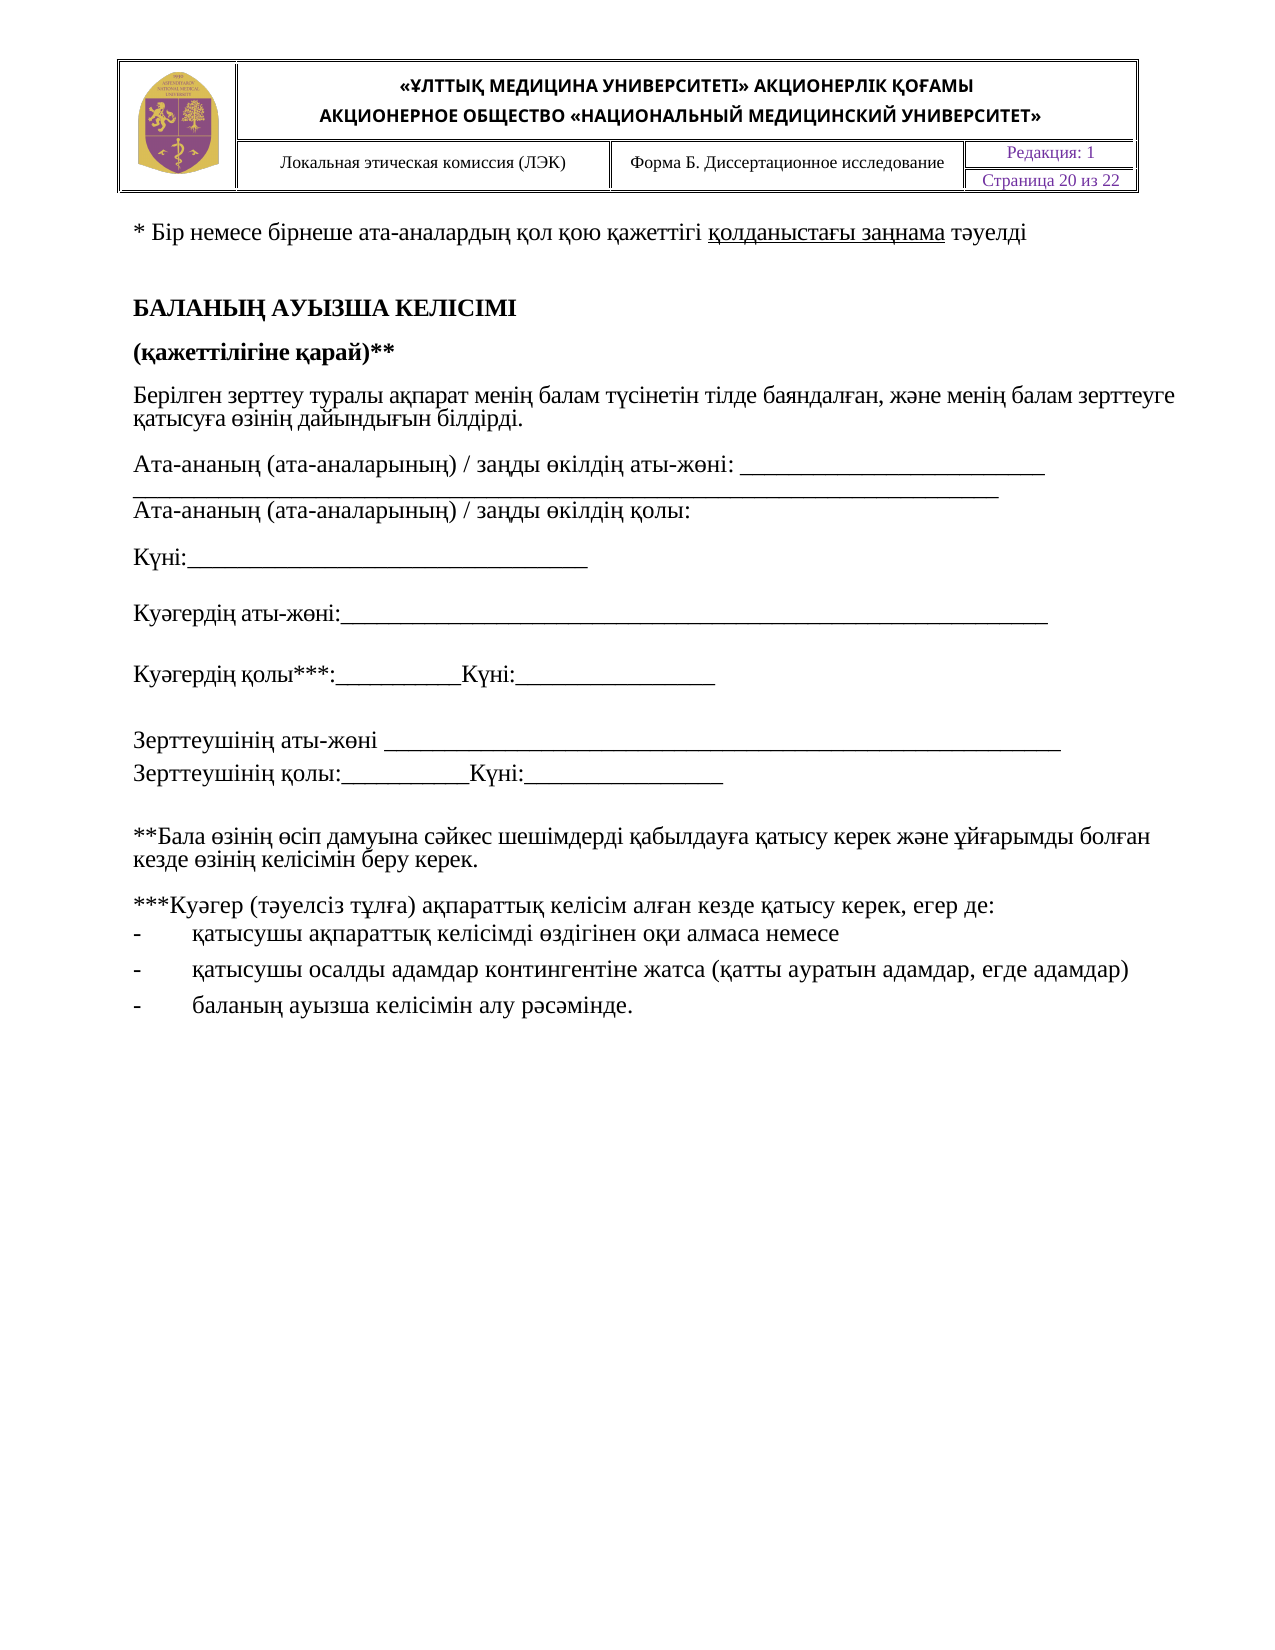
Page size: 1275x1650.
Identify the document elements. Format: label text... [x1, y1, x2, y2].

text Ата-ананың (ата-аналарының) / заңды өкілдің қолы: [133, 501, 1196, 523]
text БАЛАНЫҢ АУЫЗША КЕЛІСІМІ [133, 298, 1196, 321]
text Зерттеушінің аты-жөні ________________________________________________________ [133, 725, 1196, 753]
text _______________________________________________________________________ [133, 477, 1196, 501]
text ***Куәгер (тәуелсіз тұлға) ақпараттық келісім алған кезде қатысу керек, егер де: [133, 895, 1196, 918]
text (қажеттілігіне қарай)** [133, 342, 1196, 364]
text * Бір немесе бірнеше ата-аналардың қол қою қажеттігі қолданыстағы заңнама тәуелді [133, 222, 1196, 245]
text Берілген зерттеу туралы ақпарат менің балам түсінетін тілде баяндалған, және менің балам зерттеуге қатысуға өзінің дайындығын білдірді. [133, 385, 1196, 431]
text Куәгердің аты-жөні:___________________________________________________________ [133, 598, 1196, 626]
text **Бала өзінің өсіп дамуына сәйкес шешімдерді қабылдауға қатысу керек және ұйғарымды болған кезде өзінің келісімін беру керек. [133, 826, 1196, 872]
picture [129, 69, 223, 178]
text Күні:________________________________ [133, 547, 1196, 569]
text Куәгердің қолы***: Күні: [133, 659, 1196, 687]
text Ата-ананың (ата-аналарының) / заңды өкілдің аты-жөні: _________________________ [133, 454, 1196, 477]
list қатысушы осалды адамдар контингентіне жатса (қатты ауратын адамдар, егде адамдар) [133, 954, 1196, 982]
list баланың ауызша келісімін алу рәсәмінде. [133, 990, 1196, 1018]
list қатысушы ақпараттық келісімді өздігінен оқи алмаса немесе [133, 918, 1196, 947]
text Зерттеушінің қолы: Күні: [133, 758, 1196, 786]
